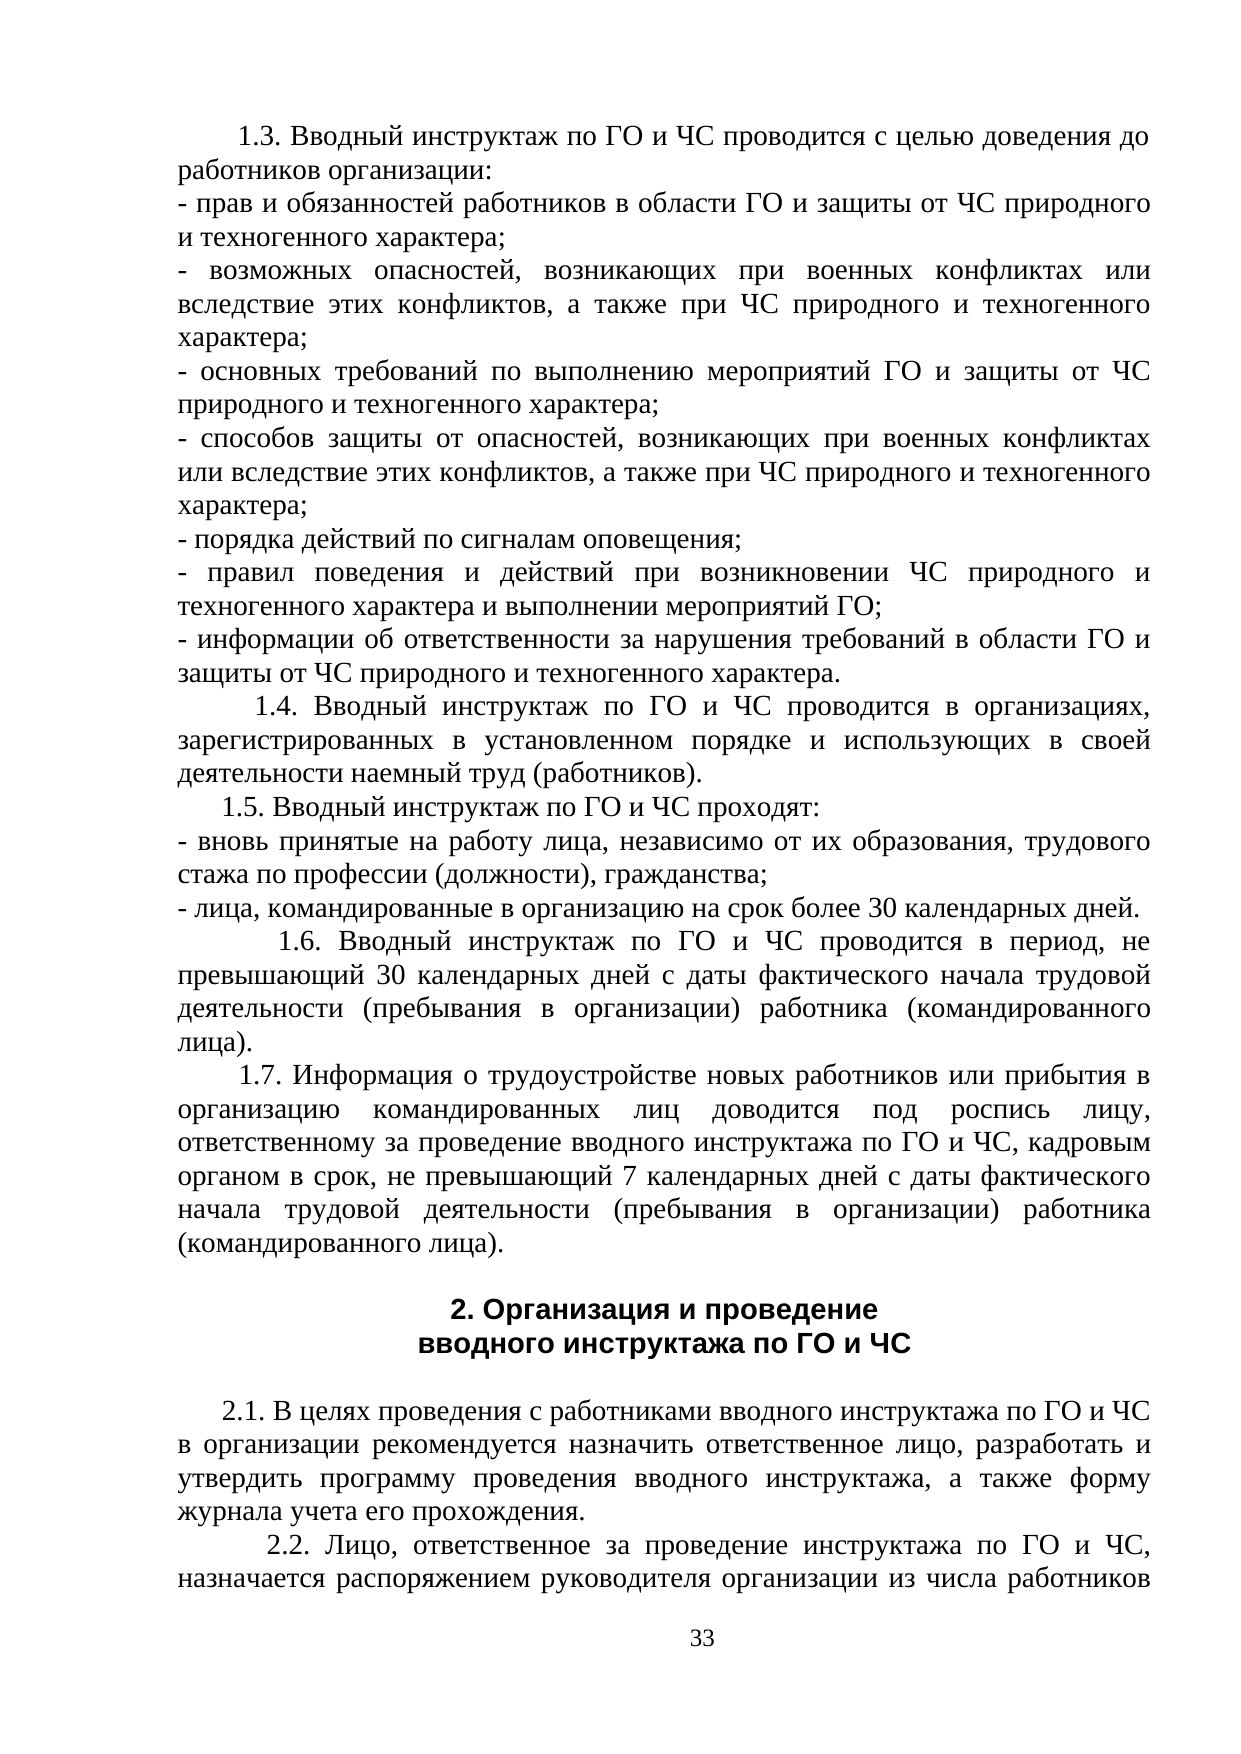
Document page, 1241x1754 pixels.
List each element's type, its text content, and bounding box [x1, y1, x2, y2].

text - вновь принятые на работу лица, независимо от их образования, трудового стажа по профессии (должности), гражданства; [177, 823, 1152, 890]
text 2.1. В целях проведения с работниками вводного инструктажа по ГО и ЧС в организации рекомендуется назначить ответственное лицо, разработать и утвердить программу проведения вводного инструктажа, а также форму журнала учета его прохождения. [177, 1393, 1152, 1527]
text 1.3. Вводный инструктаж по ГО и ЧС проводится с целью доведения до работников организации: [177, 118, 1152, 185]
text 1.6. Вводный инструктаж по ГО и ЧС проводится в период, не превышающий 30 календарных дней с даты фактического начала трудовой деятельности (пребывания в организации) работника (командированного лица). [177, 923, 1152, 1057]
subtitle 2. Организация и проведение [177, 1292, 1152, 1326]
subtitle вводного инструктажа по ГО и ЧС [177, 1326, 1152, 1359]
text - правил поведения и действий при возникновении ЧС природного и техногенного характера и выполнении мероприятий ГО; [177, 554, 1152, 621]
text - прав и обязанностей работников в области ГО и защиты от ЧС природного и техногенного характера; [177, 185, 1152, 252]
text 1.5. Вводный инструктаж по ГО и ЧС проходят: [177, 789, 1152, 823]
text 1.7. Информация о трудоустройстве новых работников или прибытия в организацию командированных лиц доводится под роспись лицу, ответственному за проведение вводного инструктажа по ГО и ЧС, кадровым органом в срок, не превышающий 7 календарных дней с даты фактического начала трудовой деятельности (пребывания в организации) работника (командированного лица). [177, 1057, 1152, 1259]
text - порядка действий по сигналам оповещения; [177, 521, 1152, 554]
text - информации об ответственности за нарушения требований в области ГО и защиты от ЧС природного и техногенного характера. [177, 621, 1152, 688]
text - способов защиты от опасностей, возникающих при военных конфликтах или вследствие этих конфликтов, а также при ЧС природного и техногенного характера; [177, 420, 1152, 521]
text - основных требований по выполнению мероприятий ГО и защиты от ЧС природного и техногенного характера; [177, 353, 1152, 420]
text - лица, командированные в организацию на срок более 30 календарных дней. [177, 890, 1152, 923]
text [177, 1527, 1152, 1594]
text - возможных опасностей, возникающих при военных конфликтах или вследствие этих конфликтов, а также при ЧС природного и техногенного характера; [177, 252, 1152, 353]
text 1.4. Вводный инструктаж по ГО и ЧС проводится в организациях, зарегистрированных в установленном порядке и использующих в своей деятельности наемный труд (работников). [177, 688, 1152, 789]
